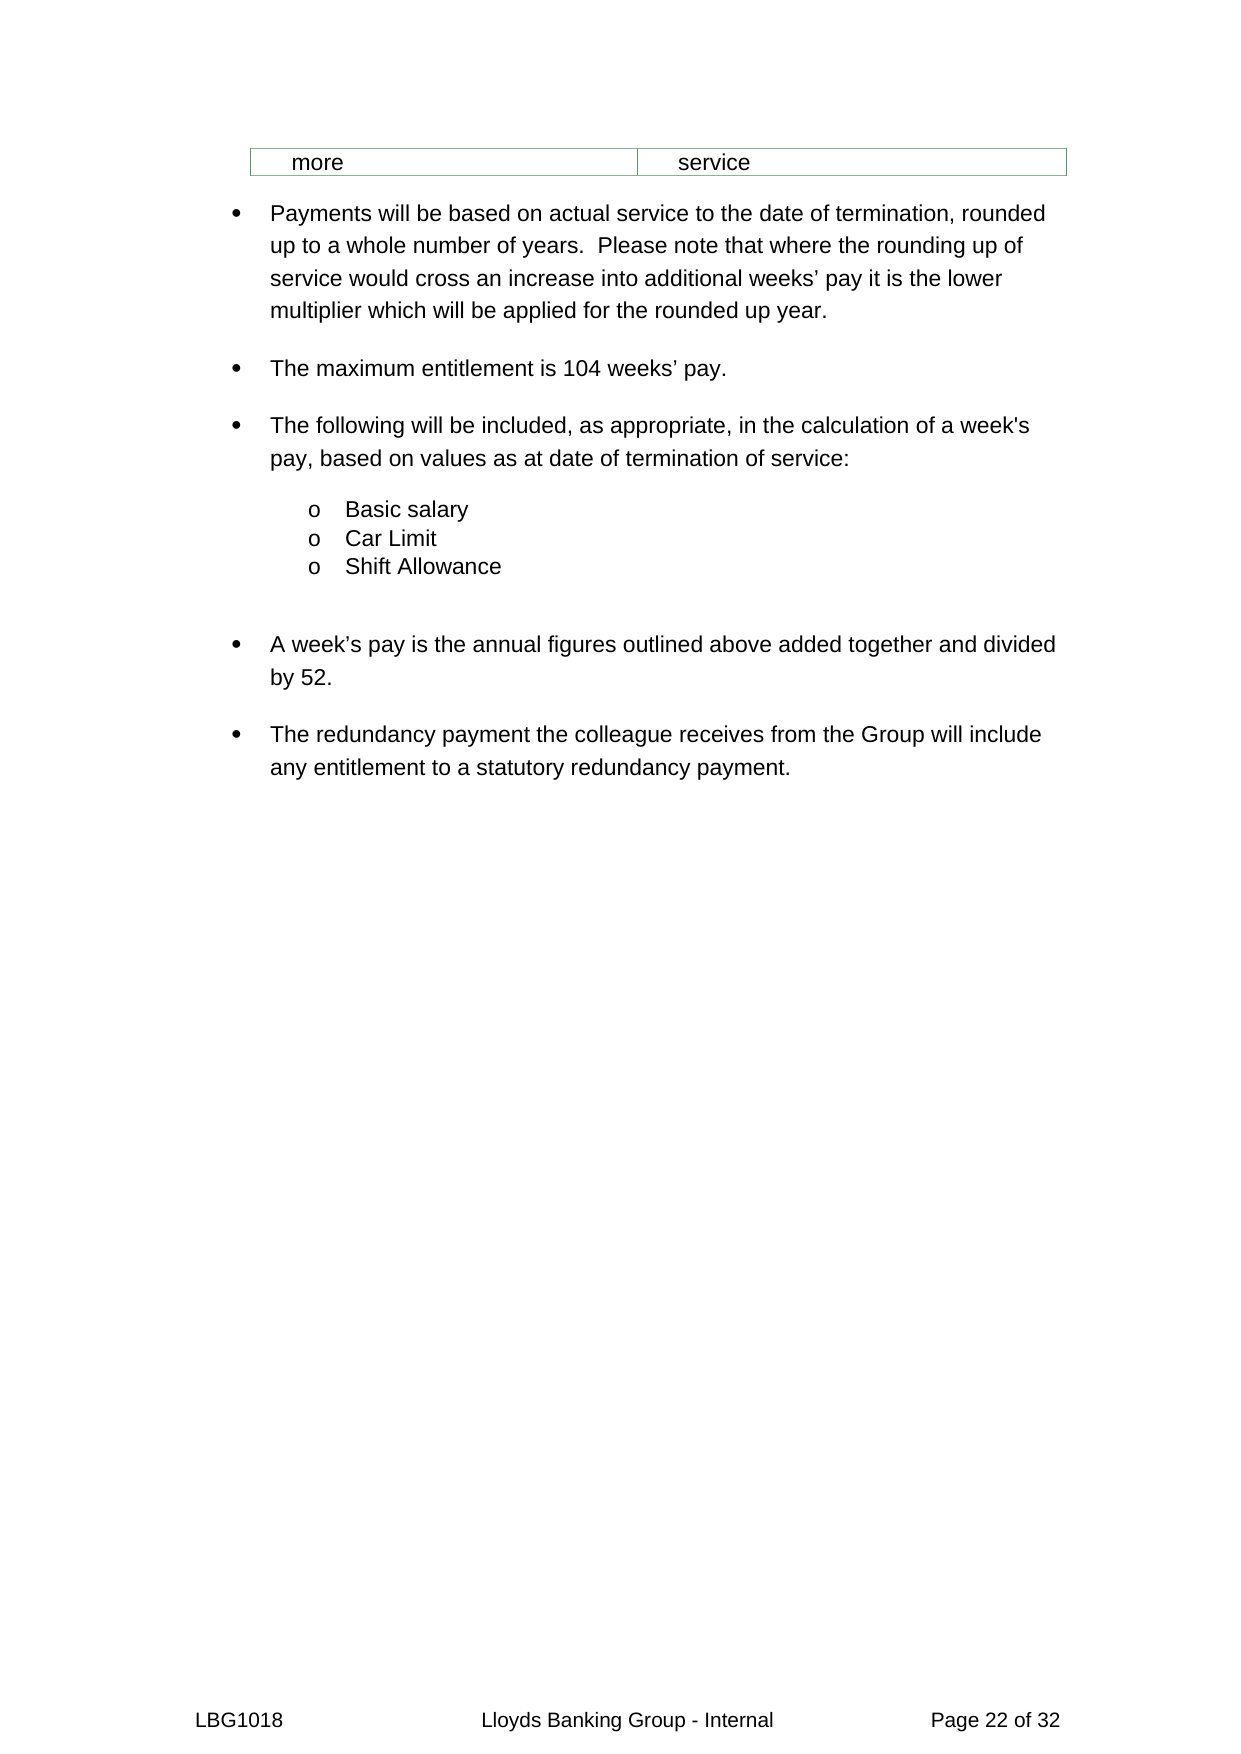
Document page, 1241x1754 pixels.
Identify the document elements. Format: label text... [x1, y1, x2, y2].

list Payments will be based on actual service to the date of termination, rounded up to a whole number of years. Please note that where the rounding up of service would cross an increase into additional weeks’ pay it is the lower multiplier which will be applied for the rounded up year. [232, 194, 1063, 324]
list Shift Allowance [307, 553, 1063, 581]
list The maximum entitlement is 104 weeks’ pay. [232, 349, 1063, 381]
list Basic salary [307, 496, 1063, 524]
list The redundancy payment the colleague receives from the Group will include any entitlement to a statutory redundancy payment. [232, 715, 1063, 780]
list Car Limit [307, 524, 1063, 553]
list A week’s pay is the annual figures outlined above added together and divided by 52. [232, 625, 1063, 690]
list The following will be included, as appropriate, in the calculation of a week's pay, based on values as at date of termination of service: [232, 406, 1063, 471]
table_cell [638, 149, 1066, 175]
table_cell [251, 149, 637, 175]
